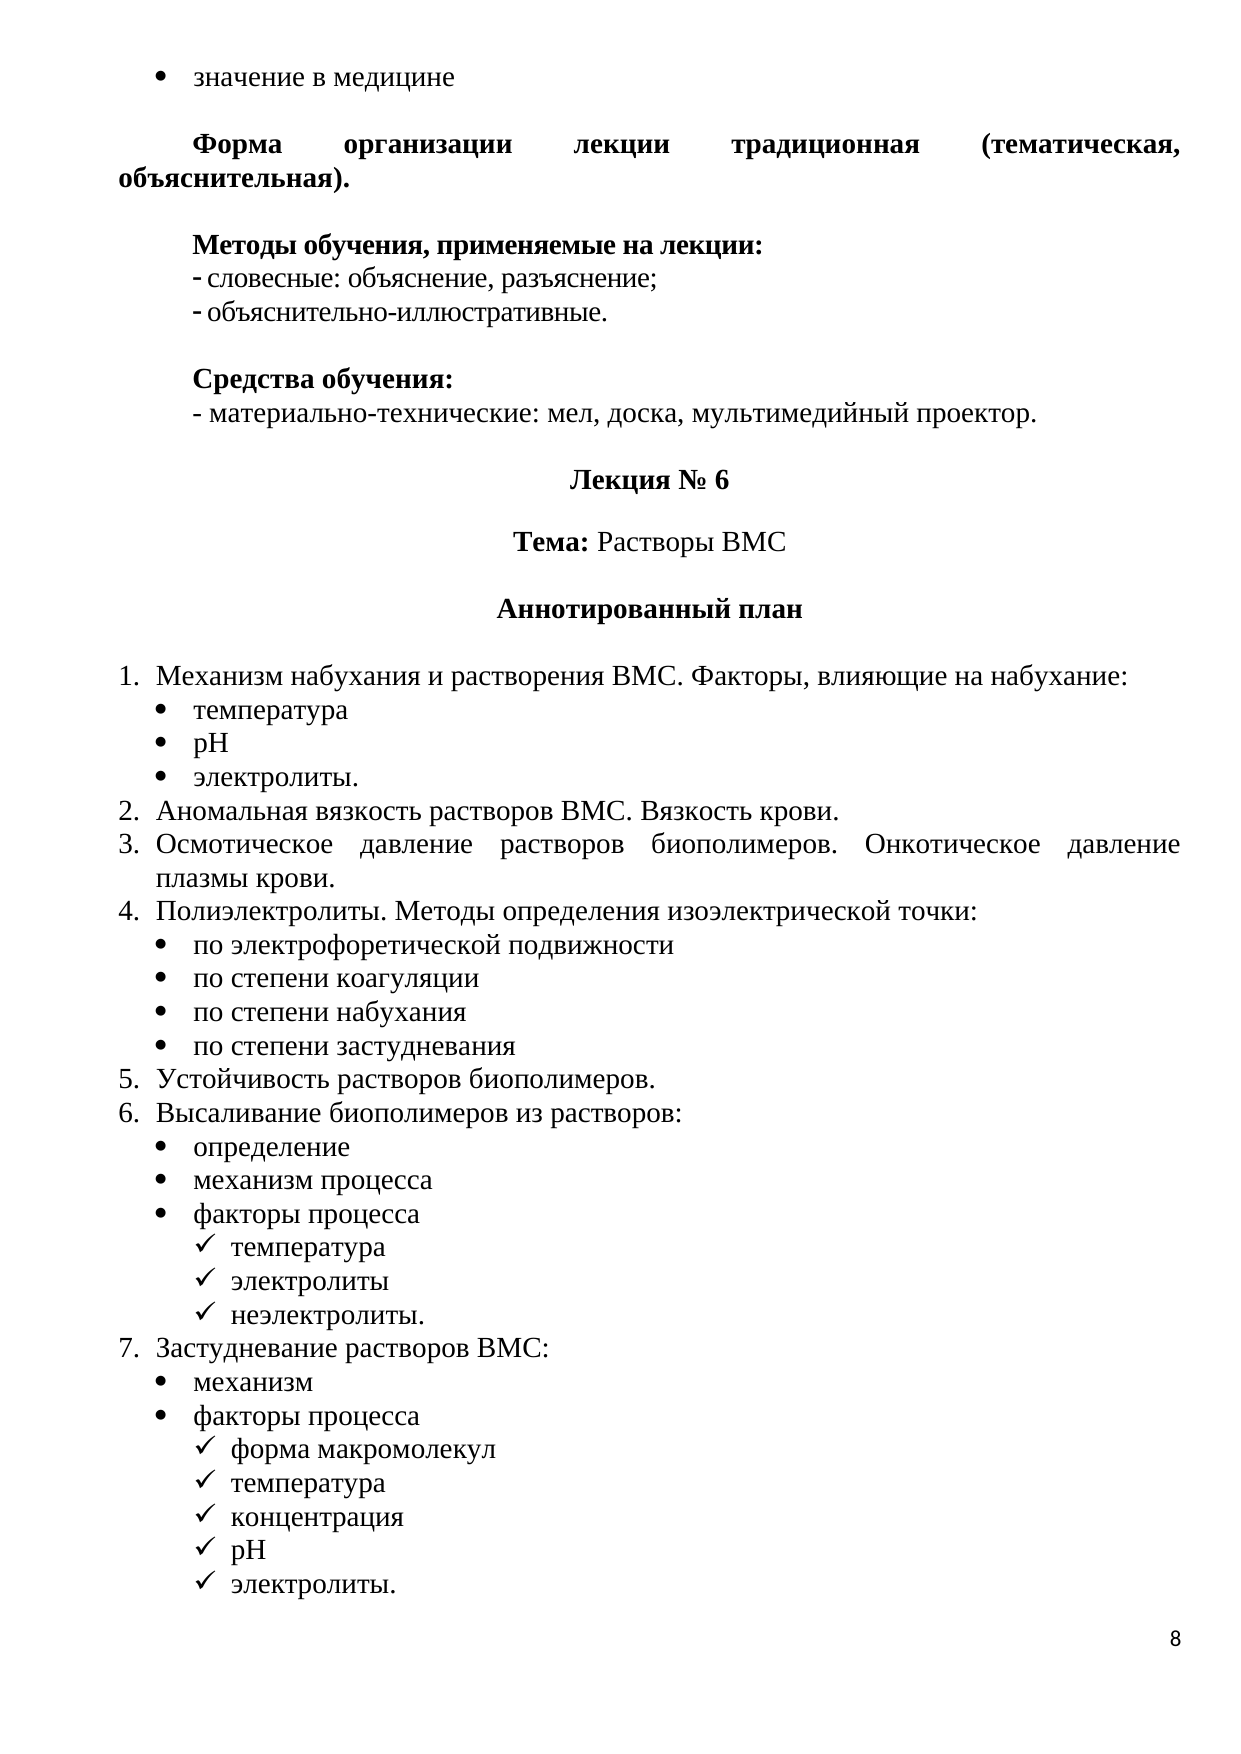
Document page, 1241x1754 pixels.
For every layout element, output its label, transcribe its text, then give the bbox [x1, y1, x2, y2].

list объяснительно-иллюстративные. [192, 294, 1181, 328]
list механизм [156, 1364, 1181, 1398]
list электролиты. [156, 759, 1181, 793]
list температура [193, 1229, 1181, 1263]
list концентрация [193, 1499, 1181, 1532]
list рН [156, 726, 1181, 759]
text Средства обучения: [118, 361, 1181, 395]
list по степени коагуляции [156, 961, 1181, 994]
list факторы процесса [156, 1196, 1181, 1229]
list Механизм набухания и растворения ВМС. Факторы, влияющие на набухание: [118, 658, 1181, 692]
list электролиты. [193, 1566, 1181, 1599]
list по степени набухания [156, 994, 1181, 1028]
list факторы процесса [156, 1398, 1181, 1431]
list Осмотическое давление растворов биополимеров. Онкотическое давление плазмы крови. [118, 826, 1181, 893]
list Застудневание растворов ВМС: [118, 1331, 1181, 1364]
list словесные: объяснение, разъяснение; [192, 260, 1181, 294]
list Аномальная вязкость растворов ВМС. Вязкость крови. [118, 793, 1181, 826]
list значение в медицине [156, 59, 1181, 93]
text - материально-технические: мел, доска, мультимедийный проектор. [118, 395, 1181, 428]
list Устойчивость растворов биополимеров. [118, 1062, 1181, 1095]
list температура [156, 692, 1181, 726]
text Форма организации лекции традиционная (тематическая, объяснительная). [118, 126, 1181, 193]
list форма макромолекул [193, 1431, 1181, 1465]
list неэлектролиты. [193, 1297, 1181, 1331]
text Аннотированный план [118, 591, 1181, 625]
list определение [156, 1129, 1181, 1162]
list рН [193, 1532, 1181, 1566]
text Тема: Растворы ВМС [118, 524, 1181, 558]
list механизм процесса [156, 1162, 1181, 1196]
list электролиты [193, 1263, 1181, 1297]
list по степени застудневания [156, 1028, 1181, 1062]
list Высаливание биополимеров из растворов: [118, 1095, 1181, 1129]
list Полиэлектролиты. Методы определения изоэлектрической точки: [118, 893, 1181, 927]
list по электрофоретической подвижности [156, 927, 1181, 961]
text Методы обучения, применяемые на лекции: [118, 227, 1181, 260]
list температура [193, 1465, 1181, 1499]
text Лекция № 6 [118, 462, 1181, 495]
